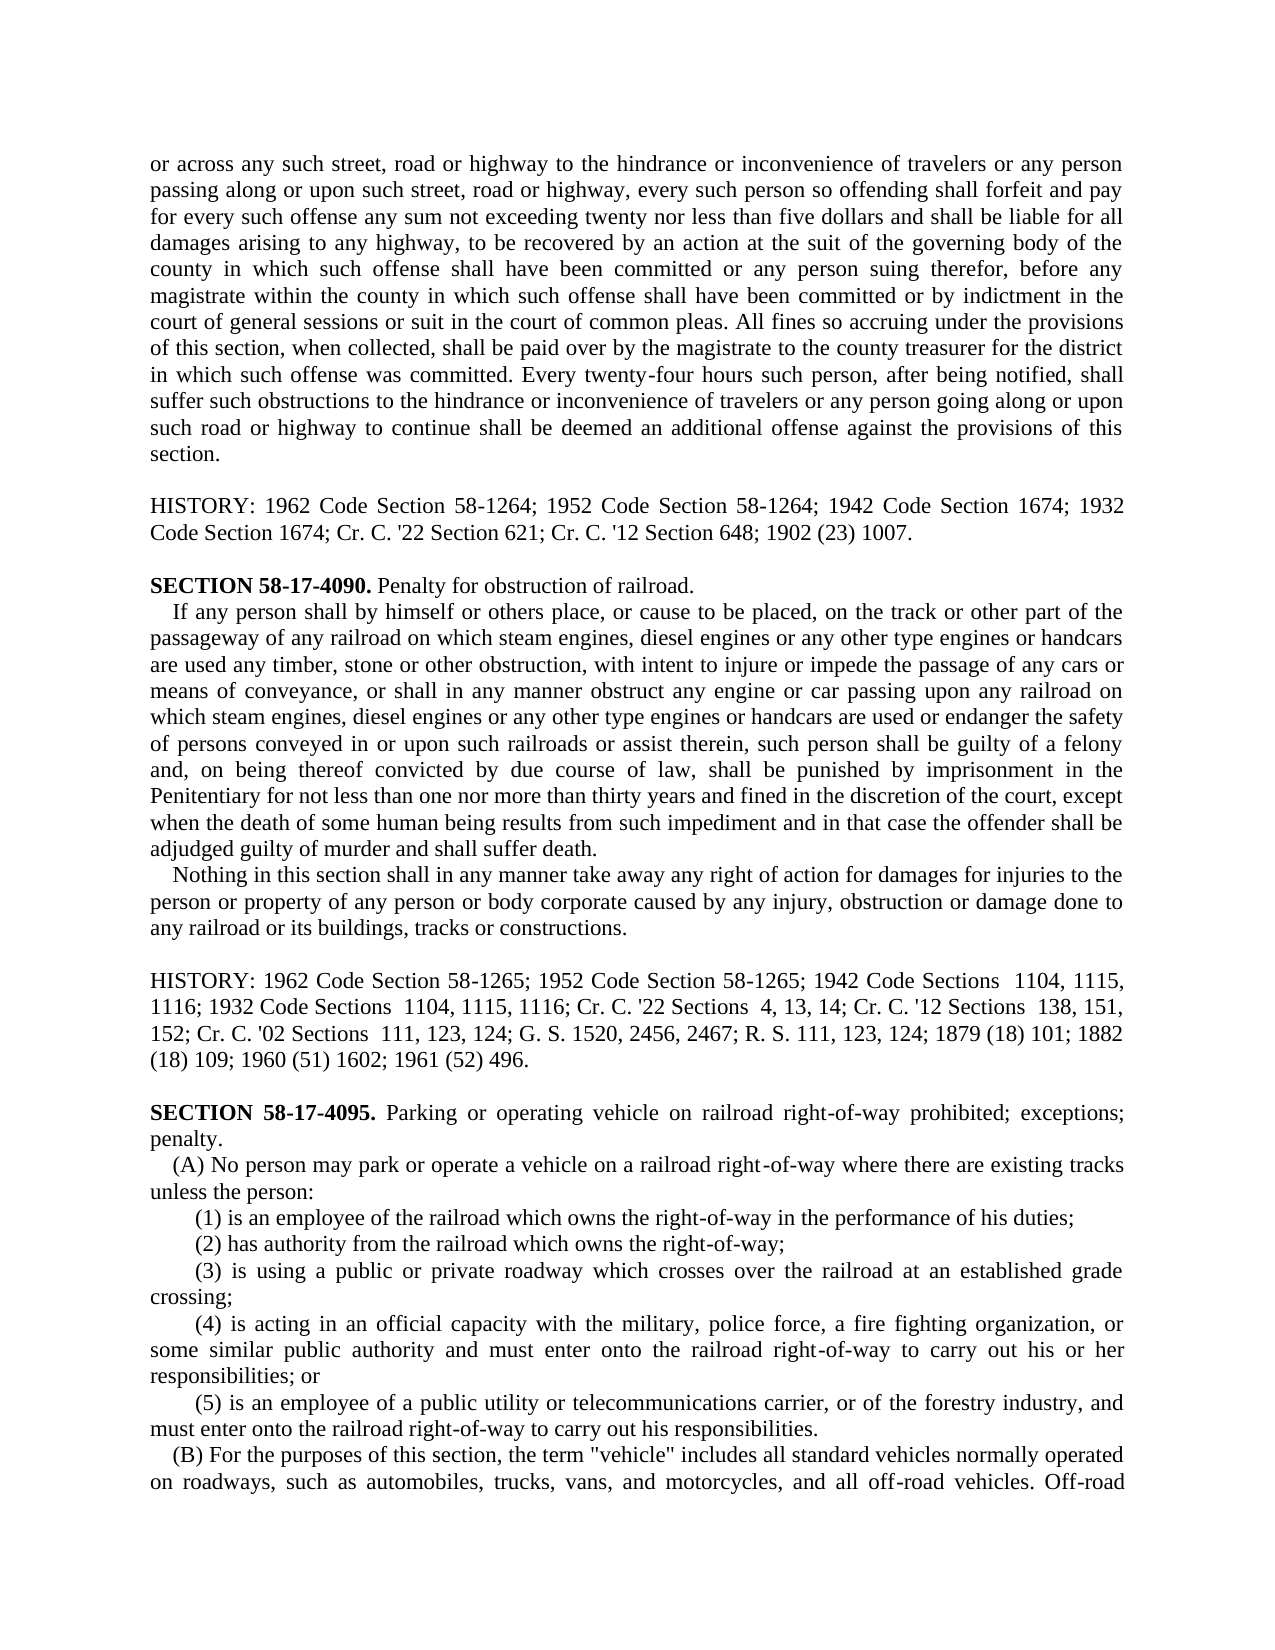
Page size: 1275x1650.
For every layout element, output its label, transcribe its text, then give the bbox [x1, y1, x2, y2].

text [150, 1441, 1125, 1494]
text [150, 150, 1125, 466]
text (2) has authority from the railroad which owns the right-of-way; [150, 1231, 1125, 1257]
text (1) is an employee of the railroad which owns the right-of-way in the performance of his duties; [150, 1204, 1125, 1231]
text (5) is an employee of a public utility or telecommunications carrier, or of the forestry industry, and must enter onto the railroad right-of-way to carry out his responsibilities. [150, 1389, 1125, 1441]
text If any person shall by himself or others place, or cause to be placed, on the track or other part of the passageway of any railroad on which steam engines, diesel engines or any other type engines or handcars are used any timber, stone or other obstruction, with intent to injure or impede the passage of any cars or means of conveyance, or shall in any manner obstruct any engine or car passing upon any railroad on which steam engines, diesel engines or any other type engines or handcars are used or endanger the safety of persons conveyed in or upon such railroads or assist therein, such person shall be guilty of a felony and, on being thereof convicted by due course of law, shall be punished by imprisonment in the Penitentiary for not less than one nor more than thirty years and fined in the discretion of the court, except when the death of some human being results from such impediment and in that case the offender shall be adjudged guilty of murder and shall suffer death. [150, 598, 1125, 862]
text HISTORY: 1962 Code Section 58-1264; 1952 Code Section 58-1264; 1942 Code Section 1674; 1932 Code Section 1674; Cr. C. '22 Section 621; Cr. C. '12 Section 648; 1902 (23) 1007. [150, 493, 1125, 545]
text Nothing in this section shall in any manner take away any right of action for damages for injuries to the person or property of any person or body corporate caused by any injury, obstruction or damage done to any railroad or its buildings, tracks or constructions. [150, 862, 1125, 941]
text (A) No person may park or operate a vehicle on a railroad right-of-way where there are existing tracks unless the person: [150, 1151, 1125, 1204]
text SECTION 58-17-4090. Penalty for obstruction of railroad. [150, 572, 1125, 598]
text SECTION 58-17-4095. Parking or operating vehicle on railroad right-of-way prohibited; exceptions; penalty. [150, 1099, 1125, 1151]
text (4) is acting in an official capacity with the military, police force, a fire fighting organization, or some similar public authority and must enter onto the railroad right-of-way to carry out his or her responsibilities; or [150, 1309, 1125, 1389]
text HISTORY: 1962 Code Section 58-1265; 1952 Code Section 58-1265; 1942 Code Sections 1104, 1115, 1116; 1932 Code Sections 1104, 1115, 1116; Cr. C. '22 Sections 4, 13, 14; Cr. C. '12 Sections 138, 151, 152; Cr. C. '02 Sections 111, 123, 124; G. S. 1520, 2456, 2467; R. S. 111, 123, 124; 1879 (18) 101; 1882 (18) 109; 1960 (51) 1602; 1961 (52) 496. [150, 967, 1125, 1072]
text (3) is using a public or private roadway which crosses over the railroad at an established grade crossing; [150, 1257, 1125, 1309]
